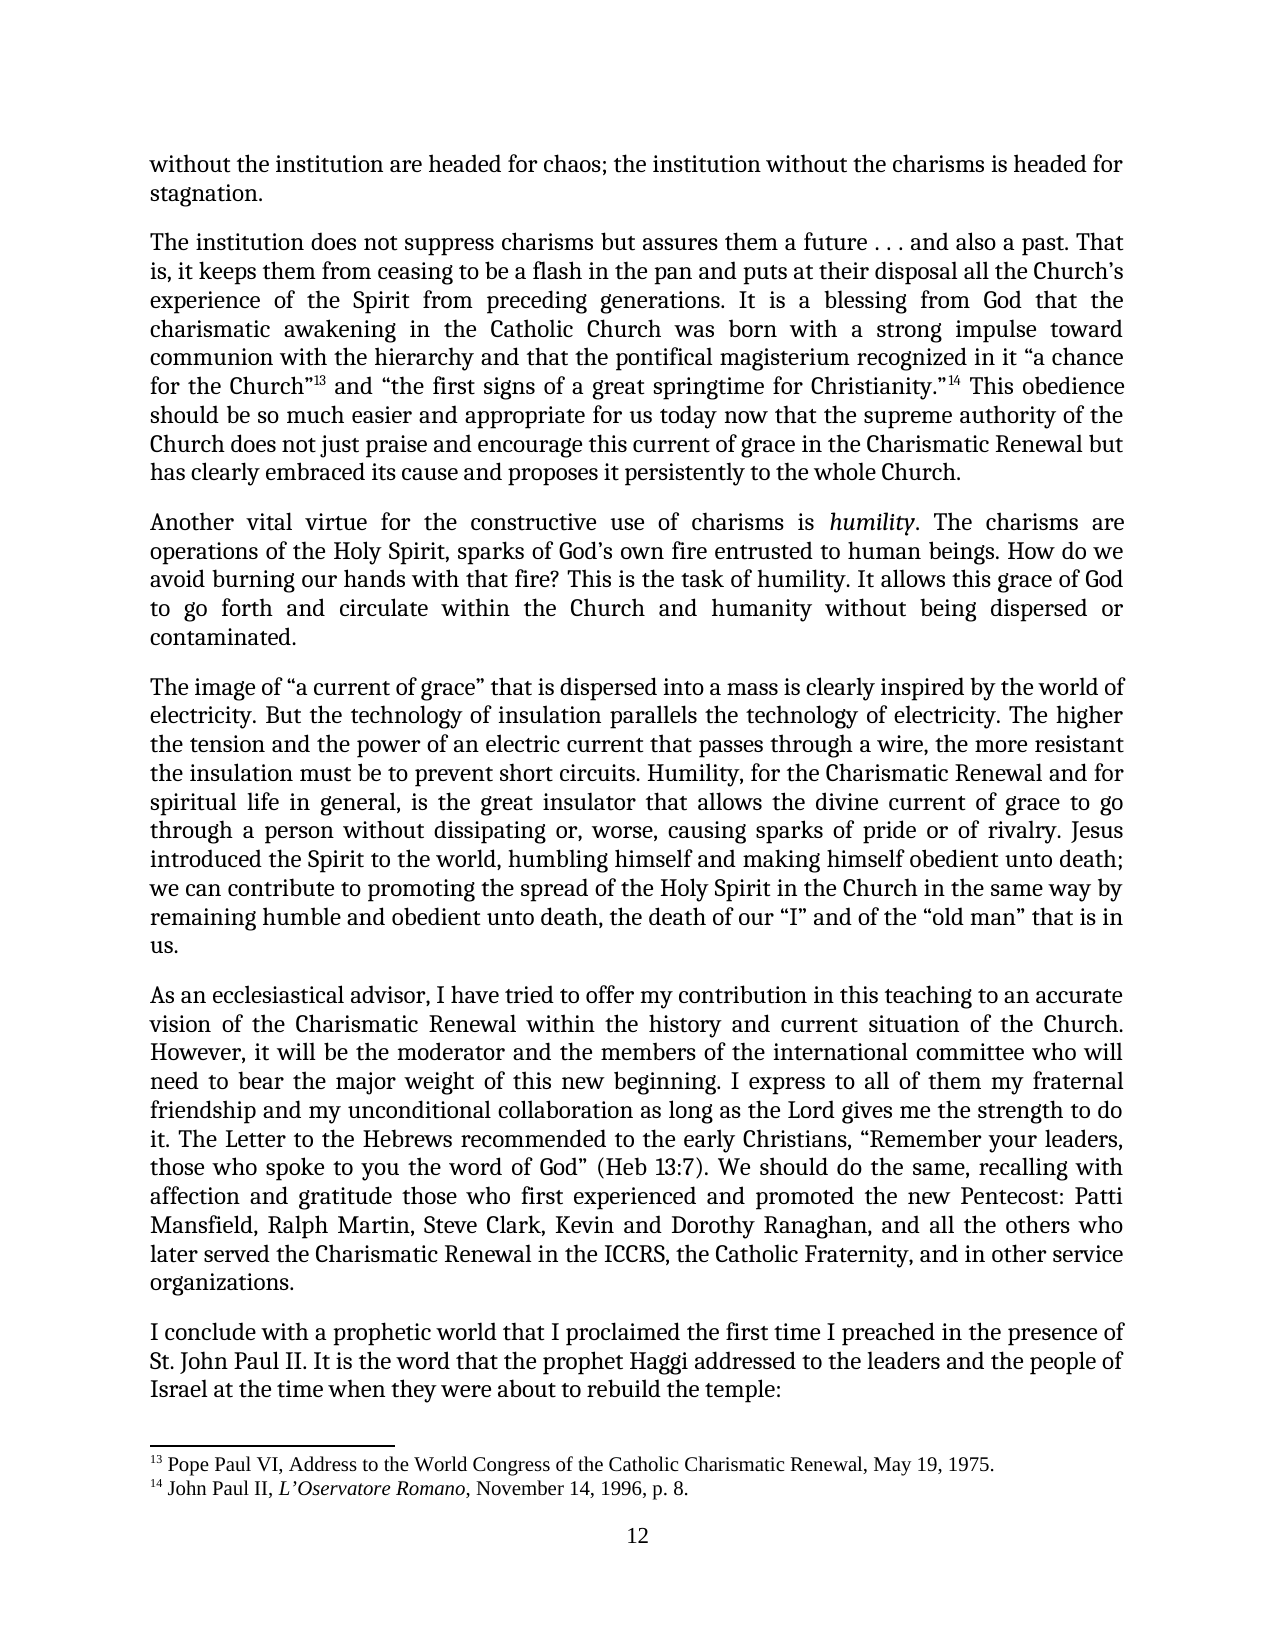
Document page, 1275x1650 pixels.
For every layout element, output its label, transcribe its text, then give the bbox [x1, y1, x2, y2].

text The institution does not suppress charisms but assures them a future . . . and also a past. That is, it keeps them from ceasing to be a flash in the pan and puts at their disposal all the Church’s experience of the Spirit from preceding generations. It is a blessing from God that the charismatic awakening in the Catholic Church was born with a strong impulse toward communion with the hierarchy and that the pontifical magisterium recognized in it “a chance for the Church” and “the first signs of a great springtime for Christianity.” This obedience should be so much easier and appropriate for us today now that the supreme authority of the Church does not just praise and encourage this current of grace in the Charismatic Renewal but has clearly embraced its cause and proposes it persistently to the whole Church. [150, 228, 1125, 487]
text I conclude with a prophetic world that I proclaimed the first time I preached in the presence of St. John Paul II. It is the word that the prophet Haggi addressed to the leaders and the people of Israel at the time when they were about to rebuild the temple: [150, 1318, 1125, 1404]
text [150, 150, 1125, 207]
text The image of “a current of grace” that is dispersed into a mass is clearly inspired by the world of electricity. But the technology of insulation parallels the technology of electricity. The higher the tension and the power of an electric current that passes through a wire, the more resistant the insulation must be to prevent short circuits. Humility, for the Charismatic Renewal and for spiritual life in general, is the great insulator that allows the divine current of grace to go through a person without dissipating or, worse, causing sparks of pride or of rivalry. Jesus introduced the Spirit to the world, humbling himself and making himself obedient unto death; we can contribute to promoting the spread of the Holy Spirit in the Church in the same way by remaining humble and obedient unto death, the death of our “I” and of the “old man” that is in us. [150, 672, 1125, 960]
text As an ecclesiastical advisor, I have tried to offer my contribution in this teaching to an accurate vision of the Charismatic Renewal within the history and current situation of the Church. However, it will be the moderator and the members of the international committee who will need to bear the major weight of this new beginning. I express to all of them my fraternal friendship and my unconditional collaboration as long as the Lord gives me the strength to do it. The Letter to the Hebrews recommended to the early Christians, “Remember your leaders, those who spoke to you the word of God” (Heb 13:7). We should do the same, recalling with affection and gratitude those who first experienced and promoted the new Pentecost: Patti Mansfield, Ralph Martin, Steve Clark, Kevin and Dorothy Ranaghan, and all the others who later served the Charismatic Renewal in the ICCRS, the Catholic Fraternity, and in other service organizations. [150, 981, 1125, 1297]
text Another vital virtue for the constructive use of charisms is humility. The charisms are operations of the Holy Spirit, sparks of God’s own fire entrusted to human beings. How do we avoid burning our hands with that fire? This is the task of humility. It allows this grace of God to go forth and circulate within the Church and humanity without being dispersed or contaminated. [150, 508, 1125, 652]
